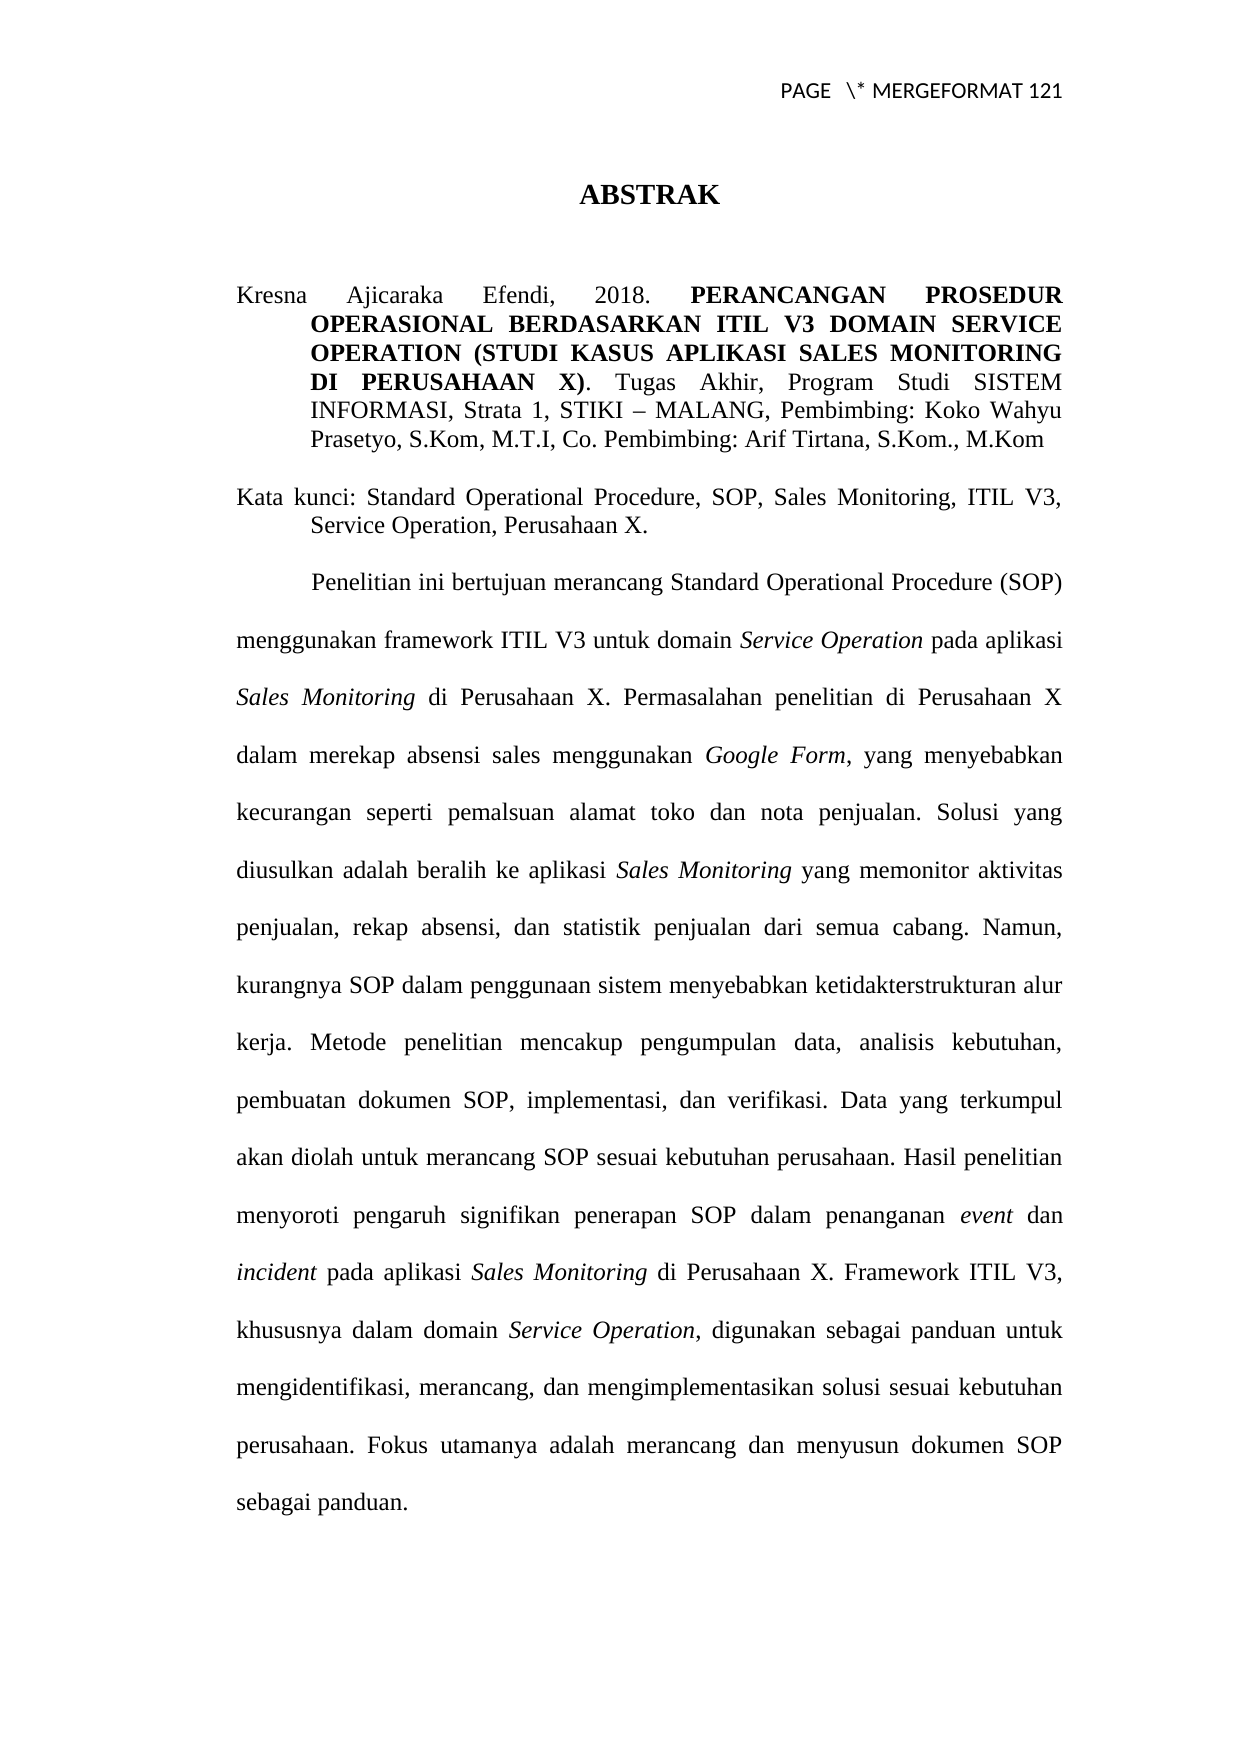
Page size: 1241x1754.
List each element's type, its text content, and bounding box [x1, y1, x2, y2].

text Kata kunci: Standard Operational Procedure, SOP, Sales Monitoring, ITIL V3, Service Operation, Perusahaan X. [236, 482, 1063, 539]
subtitle ABSTRAK [236, 177, 1063, 211]
text Penelitian ini bertujuan merancang Standard Operational Procedure (SOP) menggunakan framework ITIL V3 untuk domain Service Operation pada aplikasi Sales Monitoring di Perusahaan X. Permasalahan penelitian di Perusahaan X dalam merekap absensi sales menggunakan Google Form, yang menyebabkan kecurangan seperti pemalsuan alamat toko dan nota penjualan. Solusi yang diusulkan adalah beralih ke aplikasi Sales Monitoring yang memonitor aktivitas penjualan, rekap absensi, dan statistik penjualan dari semua cabang. Namun, kurangnya SOP dalam penggunaan sistem menyebabkan ketidakterstrukturan alur kerja. Metode penelitian mencakup pengumpulan data, analisis kebutuhan, pembuatan dokumen SOP, implementasi, dan verifikasi. Data yang terkumpul akan diolah untuk merancang SOP sesuai kebutuhan perusahaan. Hasil penelitian menyoroti pengaruh signifikan penerapan SOP dalam penanganan event dan incident pada aplikasi Sales Monitoring di Perusahaan X. Framework ITIL V3, khususnya dalam domain Service Operation, digunakan sebagai panduan untuk mengidentifikasi, merancang, dan mengimplementasikan solusi sesuai kebutuhan perusahaan. Fokus utamanya adalah merancang dan menyusun dokumen SOP sebagai panduan. [236, 567, 1063, 1516]
text Kresna Ajicaraka Efendi, 2018. PERANCANGAN PROSEDUR OPERASIONAL BERDASARKAN ITIL V3 DOMAIN SERVICE OPERATION (STUDI KASUS APLIKASI SALES MONITORING DI PERUSAHAAN X). Tugas Akhir, Program Studi SISTEM INFORMASI, Strata 1, STIKI – MALANG, Pembimbing: Koko Wahyu Prasetyo, S.Kom, M.T.I, Co. Pembimbing: Arif Tirtana, S.Kom., M.Kom [236, 280, 1063, 453]
